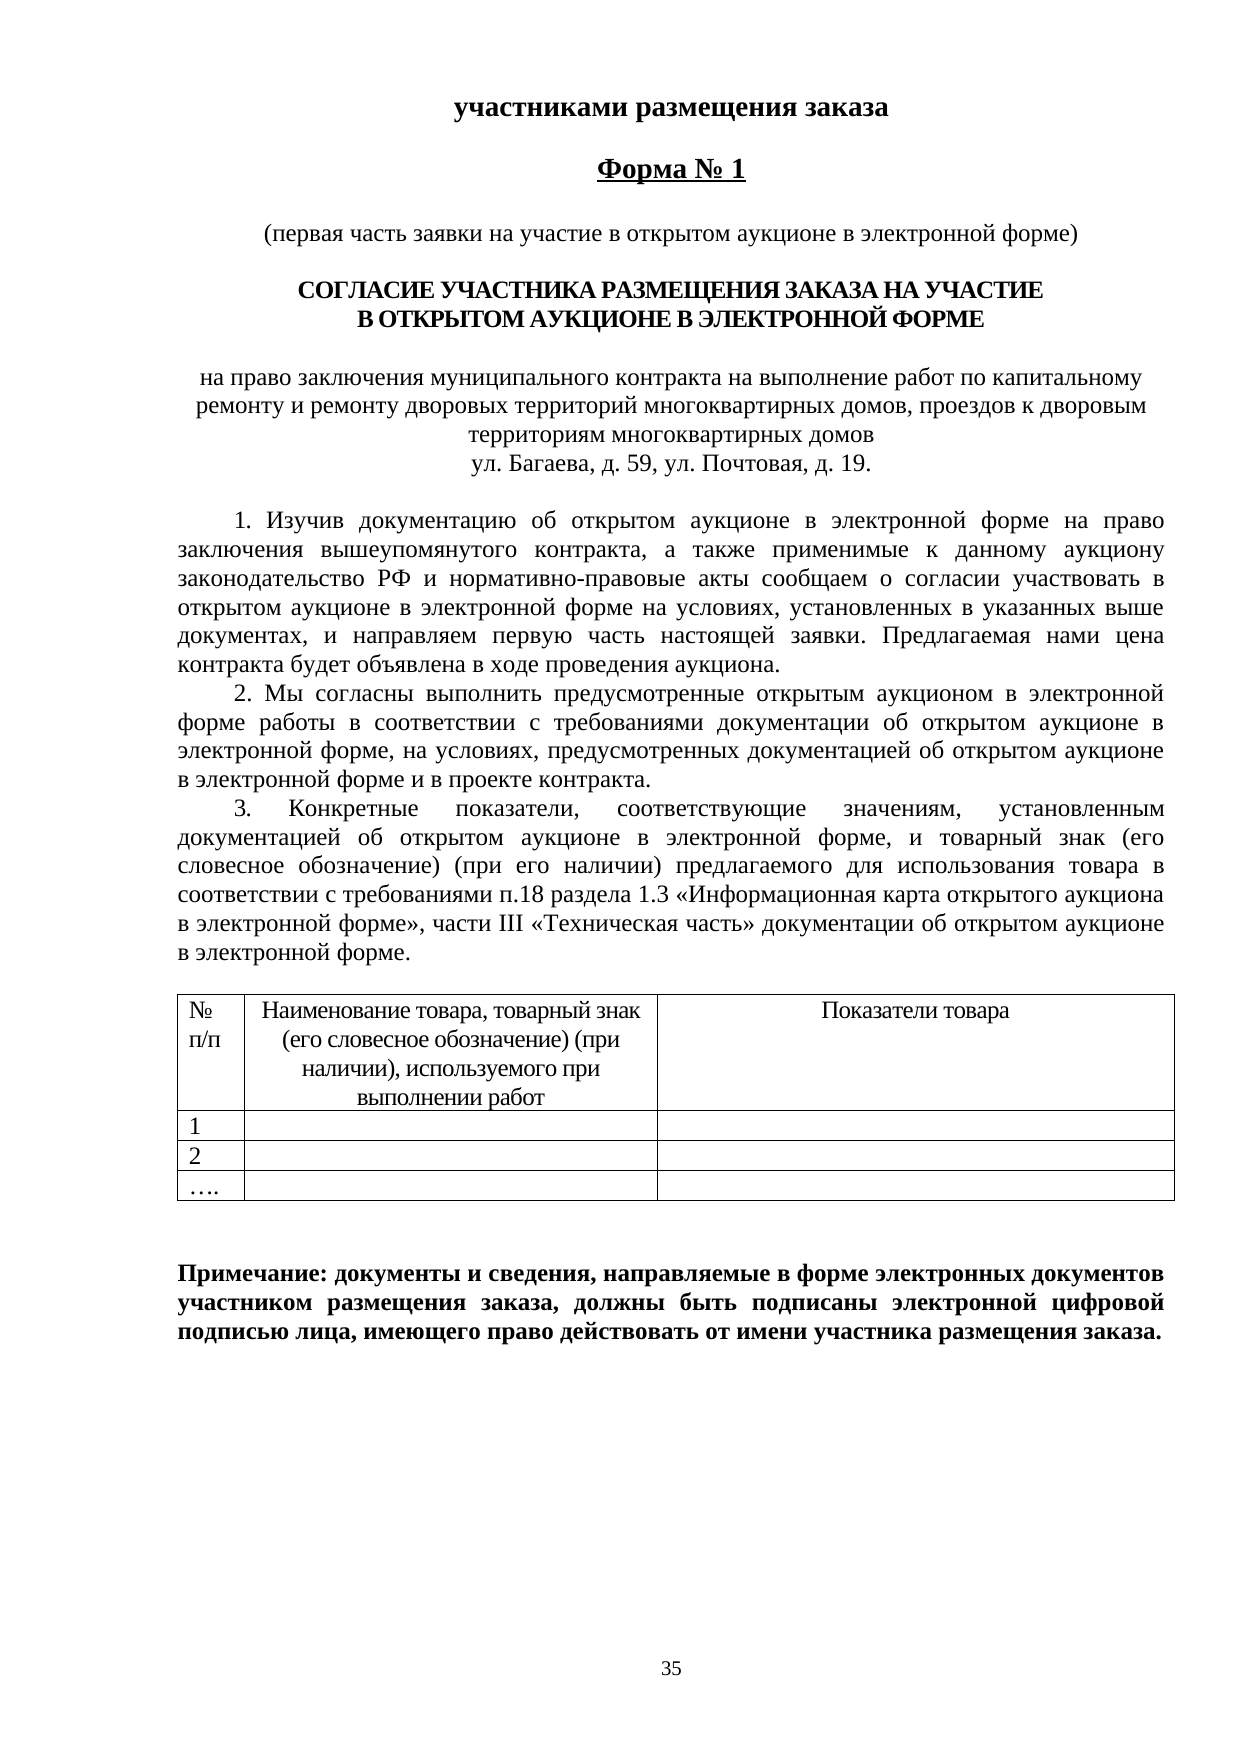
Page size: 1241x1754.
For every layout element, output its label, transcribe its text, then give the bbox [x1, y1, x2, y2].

table_header № п/п [178, 995, 244, 1110]
table_cell [245, 1171, 657, 1200]
text на право заключения муниципального контракта на выполнение работ по капитальному ремонту и ремонту дворовых территорий многоквартирных домов, проездов к дворовым территориям многоквартирных домов [177, 362, 1165, 448]
text ул. Багаева, д. 59, ул. Почтовая, д. 19. [177, 448, 1165, 477]
text (первая часть заявки на участие в открытом аукционе в электронной форме) [177, 218, 1165, 247]
table_cell 1 [178, 1111, 244, 1140]
text Примечание: документы и сведения, направляемые в форме электронных документов участником размещения заказа, должны быть подписаны электронной цифровой подписью лица, имеющего право действовать от имени участника размещения заказа. [177, 1258, 1165, 1344]
text В ОТКРЫТОМ АУКЦИОНЕ В ЭЛЕКТРОННОЙ ФОРМЕ [177, 304, 1165, 333]
table_cell …. [178, 1171, 244, 1200]
table_header Наименование товара, товарный знак (его словесное обозначение) (при наличии), используемого при выполнении работ [245, 995, 657, 1110]
text 2. Мы согласны выполнить предусмотренные открытым аукционом в электронной форме работы в соответствии с требованиями документации об открытом аукционе в электронной форме, на условиях, предусмотренных документацией об открытом аукционе в электронной форме и в проекте контракта. [177, 678, 1165, 793]
text 1. Изучив документацию об открытом аукционе в электронной форме на право заключения вышеупомянутого контракта, а также применимые к данному аукциону законодательство РФ и нормативно-правовые акты сообщаем о согласии участвовать в открытом аукционе в электронной форме на условиях, установленных в указанных выше документах, и направляем первую часть настоящей заявки. Предлагаемая нами цена контракта будет объявлена в ходе проведения аукциона. [177, 506, 1165, 678]
table_cell [658, 1141, 1174, 1170]
table_cell [658, 1171, 1174, 1200]
table_cell [658, 1111, 1174, 1140]
table_cell [245, 1141, 657, 1170]
table_cell 2 [178, 1141, 244, 1170]
text Форма № 1 [177, 151, 1165, 184]
table_header Показатели товара [658, 995, 1174, 1110]
table_cell [245, 1111, 657, 1140]
text участниками размещения заказа [177, 89, 1165, 122]
text СОГЛАСИЕ УЧАСТНИКА РАЗМЕЩЕНИЯ ЗАКАЗА НА УЧАСТИЕ [177, 276, 1165, 304]
text 3. Конкретные показатели, соответствующие значениям, установленным документацией об открытом аукционе в электронной форме, и товарный знак (его словесное обозначение) (при его наличии) предлагаемого для использования товара в соответствии с требованиями п.18 раздела 1.3 «Информационная карта открытого аукциона в электронной форме», части III «Техническая часть» документации об открытом аукционе в электронной форме. [177, 793, 1165, 966]
